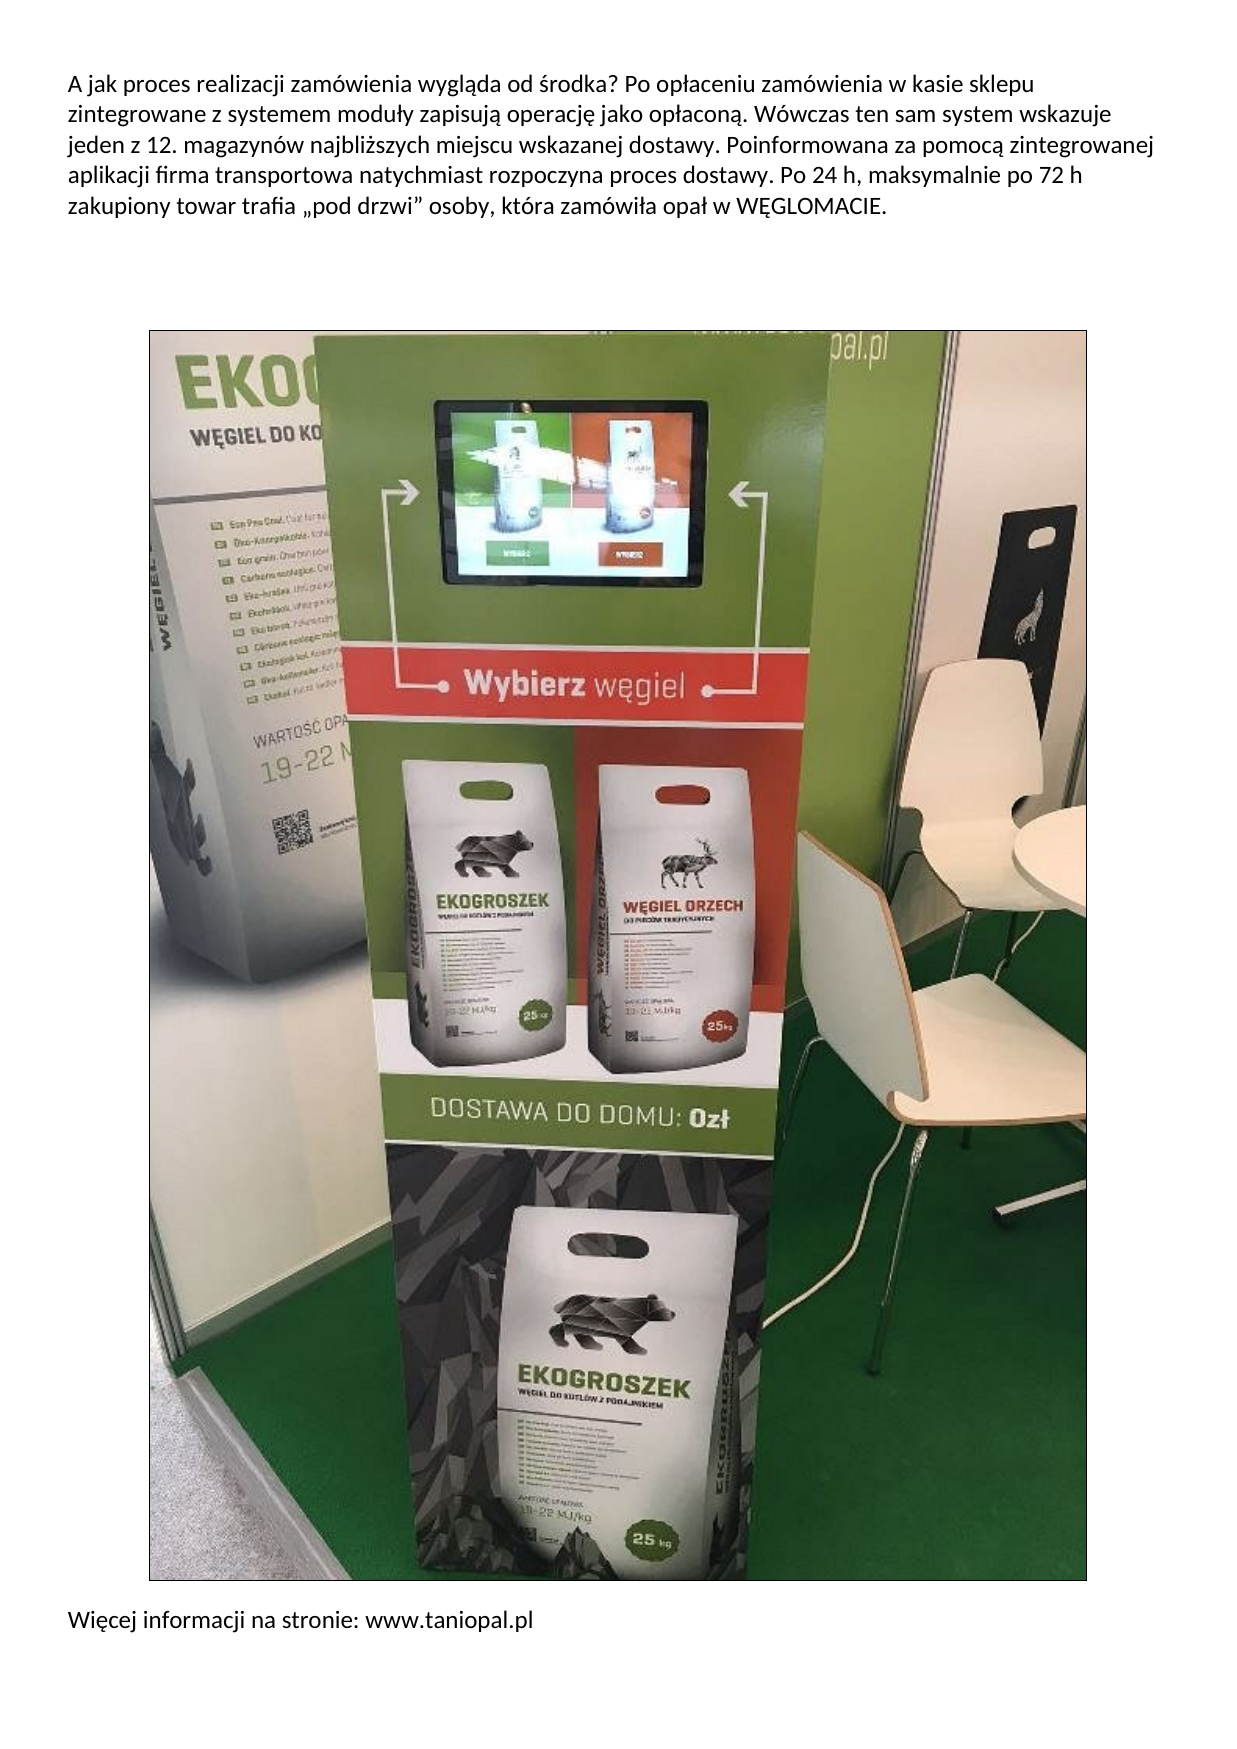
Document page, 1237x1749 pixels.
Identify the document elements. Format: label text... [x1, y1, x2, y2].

picture [150, 331, 1086, 1580]
text A jak proces realizacji zamówienia wygląda od środka? Po opłaceniu zamówienia w kasie sklepu zintegrowane z systemem moduły zapisują operację jako opłaconą. Wówczas ten sam system wskazuje jeden z 12. magazynów najbliższych miejscu wskazanej dostawy. Poinformowana za pomocą zintegrowanej aplikacji firma transportowa natychmiast rozpoczyna proces dostawy. Po 24 h, maksymalnie po 72 h zakupiony towar trafia „pod drzwi” osoby, która zamówiła opał w WĘGLOMACIE. [68, 68, 1169, 220]
text Więcej informacji na stronie: www.taniopal.pl [68, 1604, 1169, 1635]
